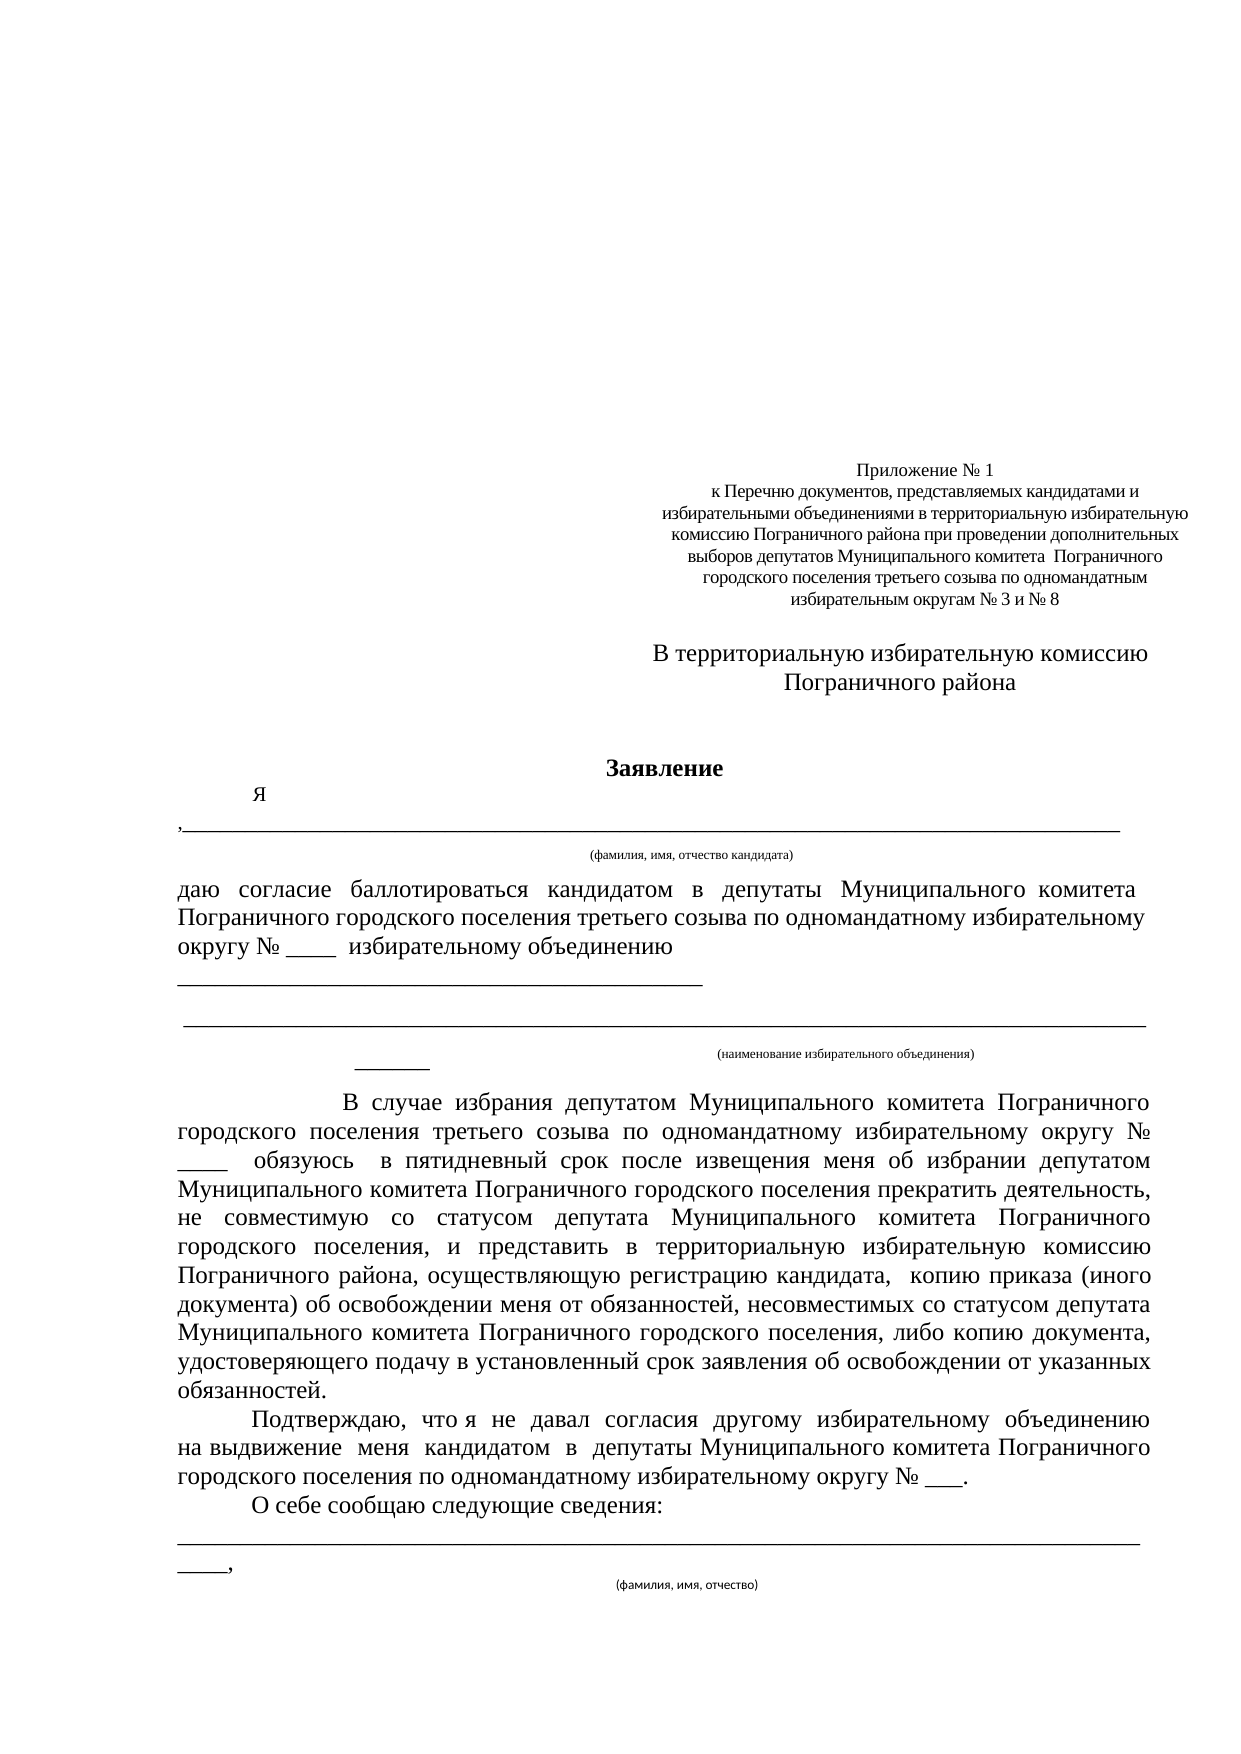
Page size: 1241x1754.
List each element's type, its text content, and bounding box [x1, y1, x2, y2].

text ___________________________________________________________________________________ (наименование избирательного объединения) [177, 1001, 1152, 1073]
table_cell В территориальную избирательную комиссию Пограничного района [652, 610, 1213, 696]
text В случае избрания депутатом Муниципального комитета Пограничного городского поселения третьего созыва по одномандатному избирательному округу № ____ обязуюсь в пятидневный срок после извещения меня об избрании депутатом Муниципального комитета Пограничного городского поселения прекратить деятельность, не совместимую со статусом депутата Муниципального комитета Пограничного городского поселения, и представить в территориальную избирательную комиссию Пограничного района, осуществляющую регистрацию кандидата, копию приказа (иного документа) об освобождении меня от обязанностей, несовместимых со статусом депутата Муниципального комитета Пограничного городского поселения, либо копию документа, удостоверяющего подачу в установленный срок заявления об освобождении от указанных обязанностей. [177, 1087, 1152, 1404]
text (фамилия, имя, отчество кандидата) даю согласие баллотироваться кандидатом в депутаты Муниципального комитета Пограничного городского поселения третьего созыва по одномандатному избирательному округу № ____ избирательному объединению __________________________________________ [177, 847, 1152, 989]
text (фамилия, имя, отчество) [177, 1576, 1152, 1604]
text Я,___________________________________________________________________________ [177, 782, 1152, 835]
text Заявление [177, 753, 1152, 782]
text О себе сообщаю следующие сведения: [177, 1490, 1152, 1519]
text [177, 1519, 1152, 1576]
text Подтверждаю, что я не давал согласия другому избирательному объединению на выдвижение меня кандидатом в депутаты Муниципального комитета Пограничного городского поселения по одномандатному избирательному округу № ___. [177, 1404, 1152, 1490]
table_header Приложение № 1 к Перечню документов, представляемых кандидатами и избирательными объединениями в территориальную избирательную комиссию Пограничного района при проведении дополнительных выборов депутатов Муниципального комитета Пограничного городского поселения третьего созыва по одномандатным избирательным округам № 3 и № 8 [646, 171, 1204, 609]
